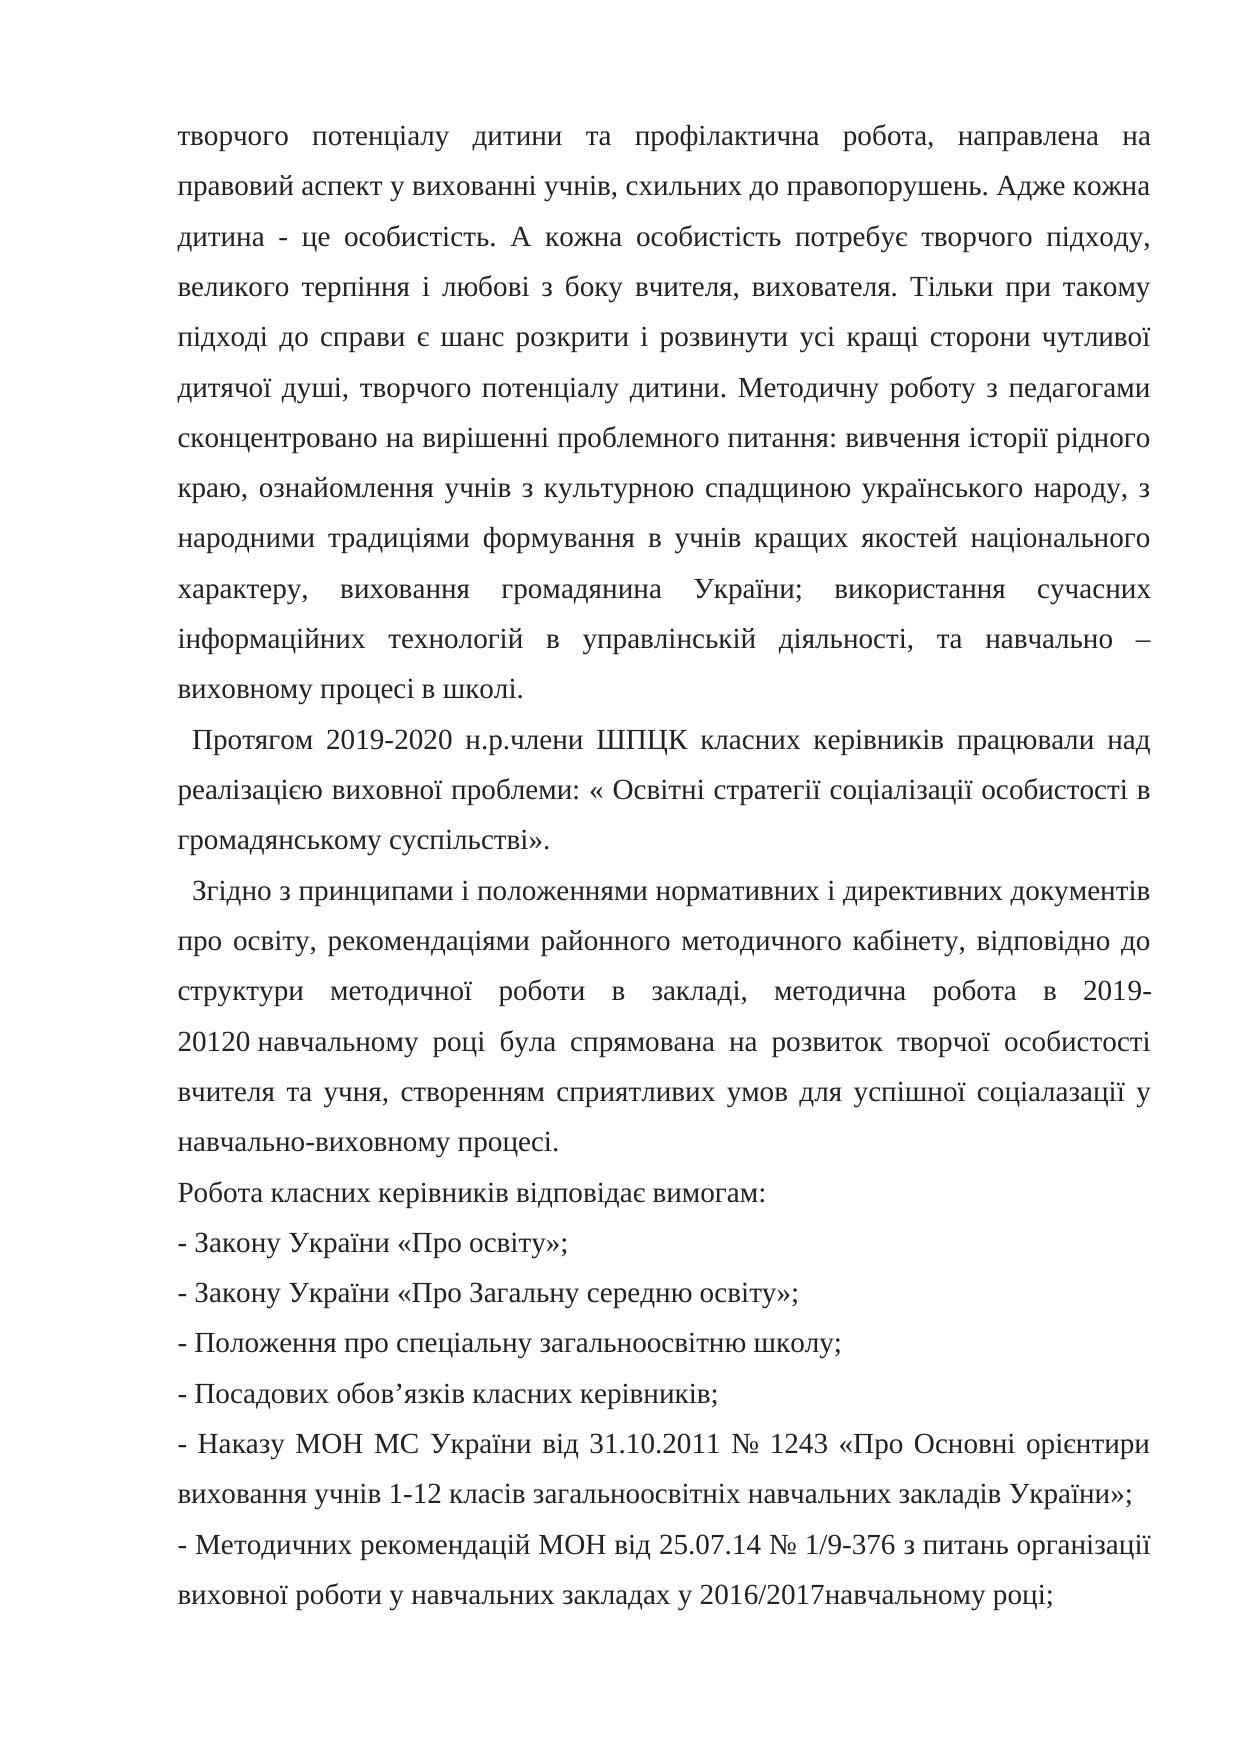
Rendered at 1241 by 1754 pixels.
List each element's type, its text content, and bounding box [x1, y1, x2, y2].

text - Закону України «Про освіту»; [177, 1225, 1152, 1258]
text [177, 118, 1152, 705]
text Протягом 2019-2020 н.р.члени ШПЦК класних керівників працювали над реалізацією виховної проблеми: « Освітні стратегії соціалізації особистості в громадянському суспільстві». [177, 722, 1152, 856]
text Згідно з принципами і положеннями нормативних і директивних документів про освіту, рекомендаціями районного методичного кабінету, відповідно до структури методичної роботи в закладі, методична робота в 2019-20120 навчальному році була спрямована на розвиток творчої особистості вчителя та учня, створенням сприятливих умов для успішної соціалазації у навчально-виховному процесі. [177, 873, 1152, 1158]
text - Закону України «Про Загальну середню освіту»; [177, 1275, 1152, 1309]
text - Методичних рекомендацій МОН від 25.07.14 № 1/9-376 з питань організації виховної роботи у навчальних закладах у 2016/2017навчальному році; [177, 1527, 1152, 1611]
text Робота класних керівників відповідає вимогам: [177, 1175, 1152, 1208]
text - Посадових обов’язків класних керівників; [177, 1376, 1152, 1409]
text - Положення про спеціальну загальноосвітню школу; [177, 1326, 1152, 1359]
text - Наказу МОН МС України від 31.10.2011 № 1243 «Про Основні орієнтири виховання учнів 1-12 класів загальноосвітніх навчальних закладів України»; [177, 1426, 1152, 1510]
